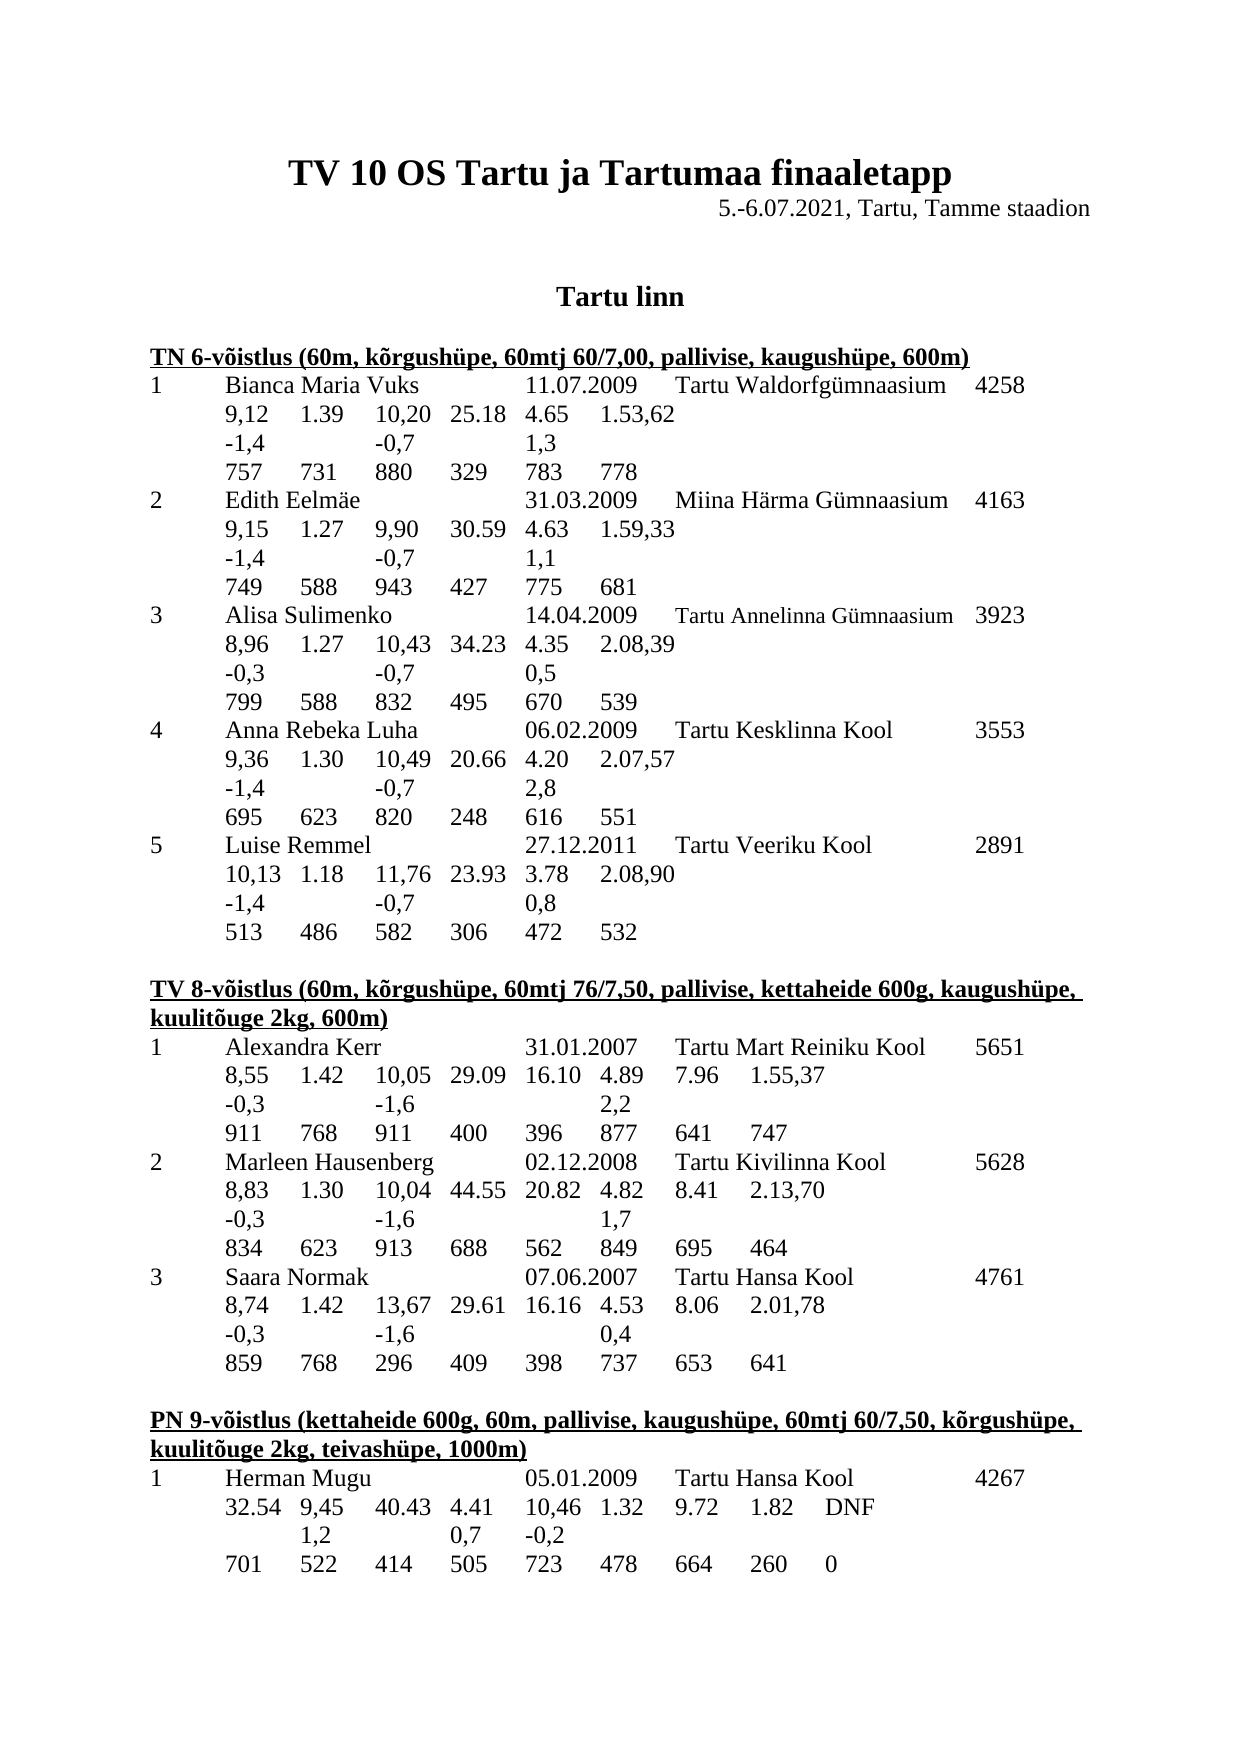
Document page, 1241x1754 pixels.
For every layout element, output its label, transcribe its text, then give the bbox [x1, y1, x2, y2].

text TV 8-võistlus (60m, kõrgushüpe, 60mtj 76/7,50, pallivise, kettaheide 600g, kaugushüpe, kuulitõuge 2kg, 600m) [150, 974, 1090, 1032]
text 2 Marleen Hausenberg 02.12.2008 Tartu Kivilinna Kool 5628 8,83 1.30 10,04 44.55 20.82 4.82 8.41 2.13,70 [150, 1147, 1090, 1204]
text 749 588 943 427 775 681 [150, 572, 1090, 600]
text 701 522 414 505 723 478 664 260 0 [150, 1549, 1090, 1578]
text 1 Alexandra Kerr 31.01.2007 Tartu Mart Reiniku Kool 5651 8,55 1.42 10,05 29.09 16.10 4.89 7.96 1.55,37 [150, 1032, 1090, 1089]
text 834 623 913 688 562 849 695 464 [150, 1233, 1090, 1262]
text -0,3 -1,6 2,2 [150, 1089, 1090, 1118]
text -0,3 -0,7 0,5 [150, 658, 1090, 687]
text 799 588 832 495 670 539 [150, 687, 1090, 715]
text PN 9-võistlus (kettaheide 600g, 60m, pallivise, kaugushüpe, 60mtj 60/7,50, kõrgushüpe, kuulitõuge 2kg, teivashüpe, 1000m) [150, 1405, 1090, 1463]
text 3 Saara Normak 07.06.2007 Tartu Hansa Kool 4761 8,74 1.42 13,67 29.61 16.16 4.53 8.06 2.01,78 [150, 1262, 1090, 1319]
text TV 10 OS Tartu ja Tartumaa finaaletapp [150, 150, 1090, 193]
text 2 Edith Eelmäe 31.03.2009 Miina Härma Gümnaasium 4163 9,15 1.27 9,90 30.59 4.63 1.59,33 [150, 485, 1090, 543]
text 3 Alisa Sulimenko 14.04.2009 Tartu Annelinna Gümnaasium 3923 8,96 1.27 10,43 34.23 4.35 2.08,39 [150, 600, 1090, 658]
text Tartu linn [150, 279, 1090, 313]
text -1,4 -0,7 2,8 [150, 773, 1090, 802]
text 1,2 0,7 -0,2 [150, 1520, 1090, 1549]
text 695 623 820 248 616 551 [150, 802, 1090, 830]
text 757 731 880 329 783 778 [150, 457, 1090, 485]
text -0,3 -1,6 1,7 [150, 1204, 1090, 1233]
text -1,4 -0,7 1,1 [150, 543, 1090, 572]
text 513 486 582 306 472 532 [150, 917, 1090, 945]
text 859 768 296 409 398 737 653 641 [150, 1348, 1090, 1377]
text 4 Anna Rebeka Luha 06.02.2009 Tartu Kesklinna Kool 3553 9,36 1.30 10,49 20.66 4.20 2.07,57 [150, 715, 1090, 773]
text -1,4 -0,7 1,3 [150, 428, 1090, 457]
text 32.54 9,45 40.43 4.41 10,46 1.32 9.72 1.82 DNF [150, 1492, 1090, 1520]
text 911 768 911 400 396 877 641 747 [150, 1118, 1090, 1147]
text 1 Herman Mugu 05.01.2009 Tartu Hansa Kool 4267 [150, 1463, 1090, 1492]
text 5.-6.07.2021, Tartu, Tamme staadion [150, 193, 1090, 222]
text -1,4 -0,7 0,8 [150, 888, 1090, 917]
text 5 Luise Remmel 27.12.2011 Tartu Veeriku Kool 2891 10,13 1.18 11,76 23.93 3.78 2.08,90 [150, 830, 1090, 888]
text -0,3 -1,6 0,4 [150, 1319, 1090, 1348]
text 1 Bianca Maria Vuks 11.07.2009 Tartu Waldorfgümnaasium 4258 9,12 1.39 10,20 25.18 4.65 1.53,62 [150, 370, 1090, 428]
text TN 6-võistlus (60m, kõrgushüpe, 60mtj 60/7,00, pallivise, kaugushüpe, 600m) [150, 342, 1090, 370]
